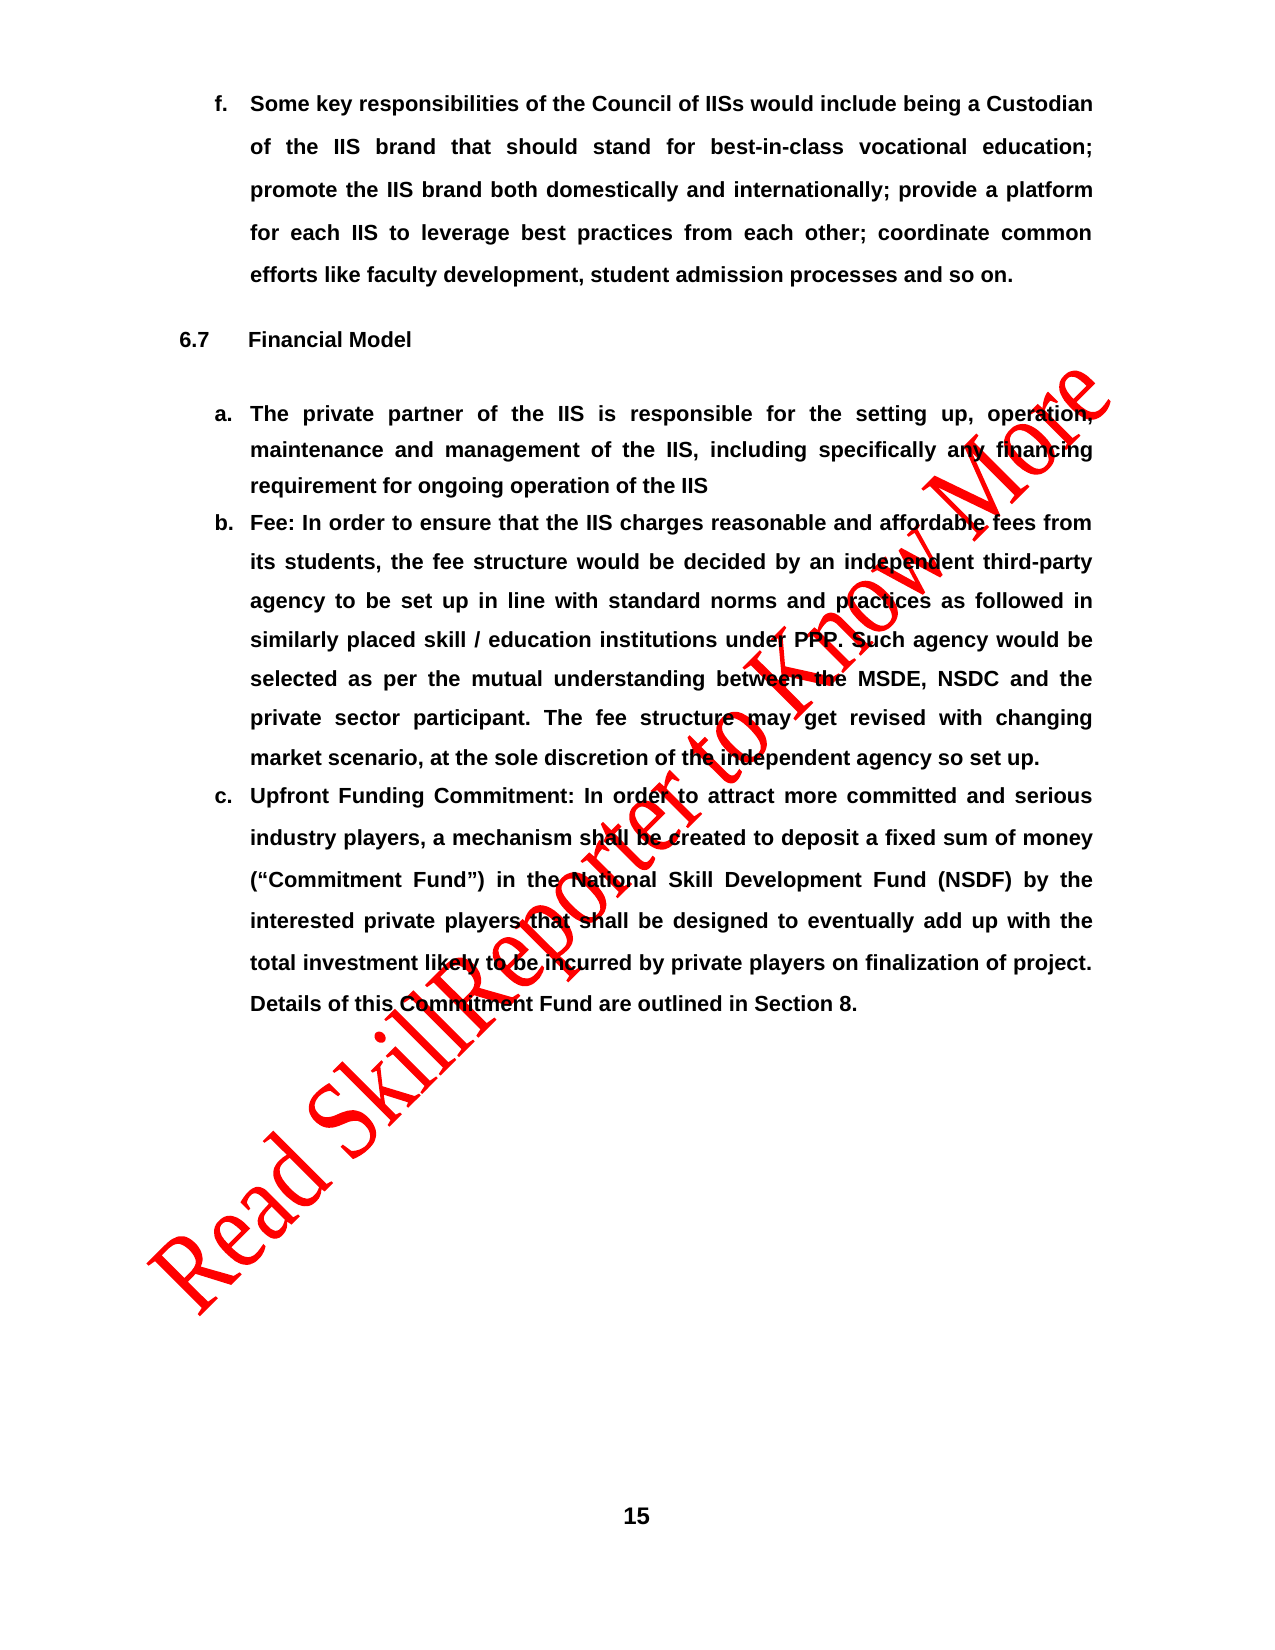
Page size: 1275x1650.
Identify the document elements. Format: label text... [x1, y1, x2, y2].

list Some key responsibilities of the Council of IISs would include being a Custodian of the IIS brand that should stand for best-in-class vocational education; promote the IIS brand both domestically and internationally; provide a platform for each IIS to leverage best practices from each other; coordinate common efforts like faculty development, student admission processes and so on. [214, 91, 1094, 288]
list The private partner of the IIS is responsible for the setting up, operation, maintenance and management of the IIS, including specifically any financing requirement for ongoing operation of the IIS [214, 400, 1094, 498]
list Fee: In order to ensure that the IIS charges reasonable and affordable fees from its students, the fee structure would be decided by an independent third-party agency to be set up in line with standard norms and practices as followed in similarly placed skill / education institutions under PPP. Such agency would be selected as per the mutual understanding between the MSDE, NSDC and the private sector participant. The fee structure may get revised with changing market scenario, at the sole discretion of the independent agency so set up. [214, 510, 1094, 769]
text 15 [150, 1502, 1123, 1529]
list Upfront Funding Commitment: In order to attract more committed and serious industry players, a mechanism shall be created to deposit a fixed sum of money (“Commitment Fund”) in the National Skill Development Fund (NSDF) by the interested private players that shall be designed to eventually add up with the total investment likely to be incurred by private players on finalization of project. Details of this Commitment Fund are outlined in Section 8. [214, 783, 1094, 1016]
text 6.7 Financial Model [179, 327, 1125, 352]
